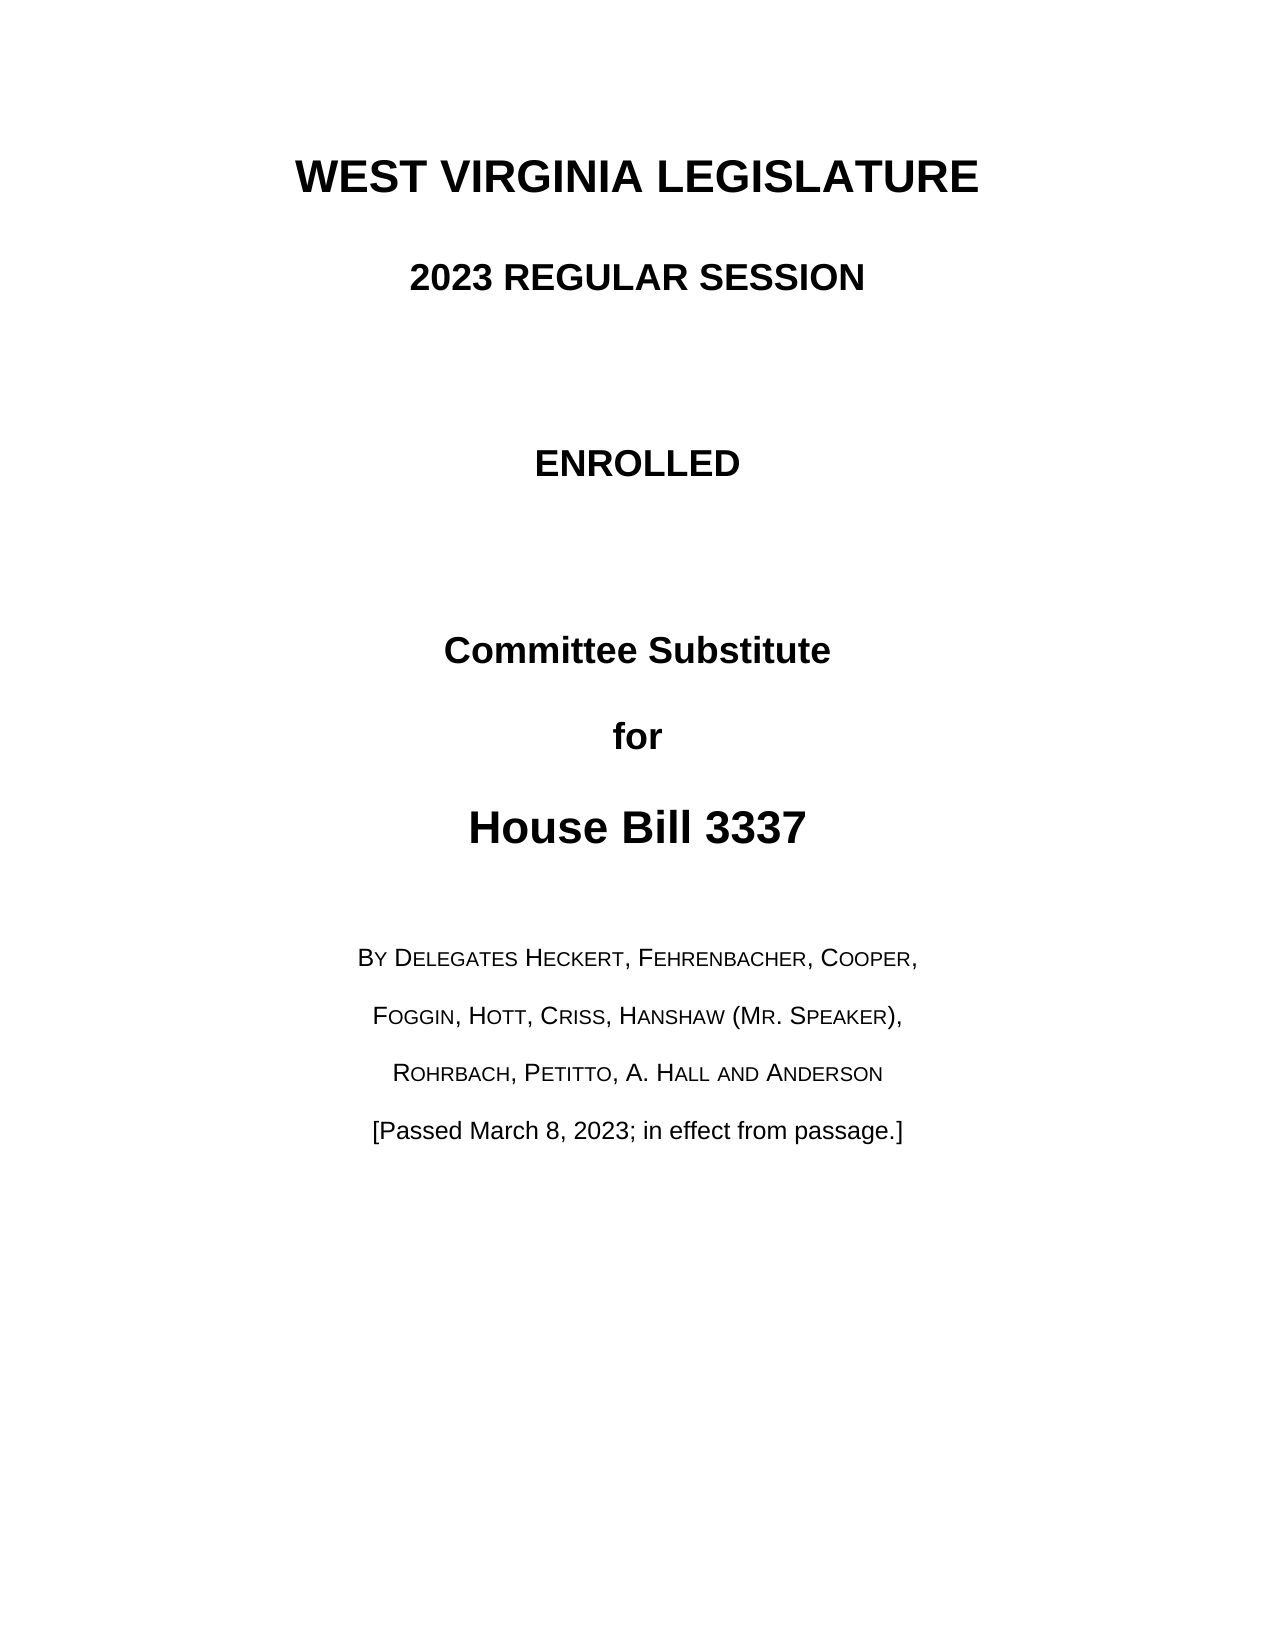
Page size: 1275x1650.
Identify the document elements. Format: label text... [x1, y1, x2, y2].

text By Delegates Heckert, Fehrenbacher, Cooper, Foggin, Hott, Criss, Hanshaw (Mr. Speaker), Rohrbach, Petitto, A. Hall and Anderson [337, 943, 937, 1087]
title for [150, 714, 1125, 757]
title 2023 regular session [150, 255, 1125, 298]
text Bill [150, 800, 1125, 853]
text [] [337, 1116, 937, 1144]
title ENROLLED [150, 442, 1125, 485]
title WEST virginia legislature [150, 150, 1125, 203]
